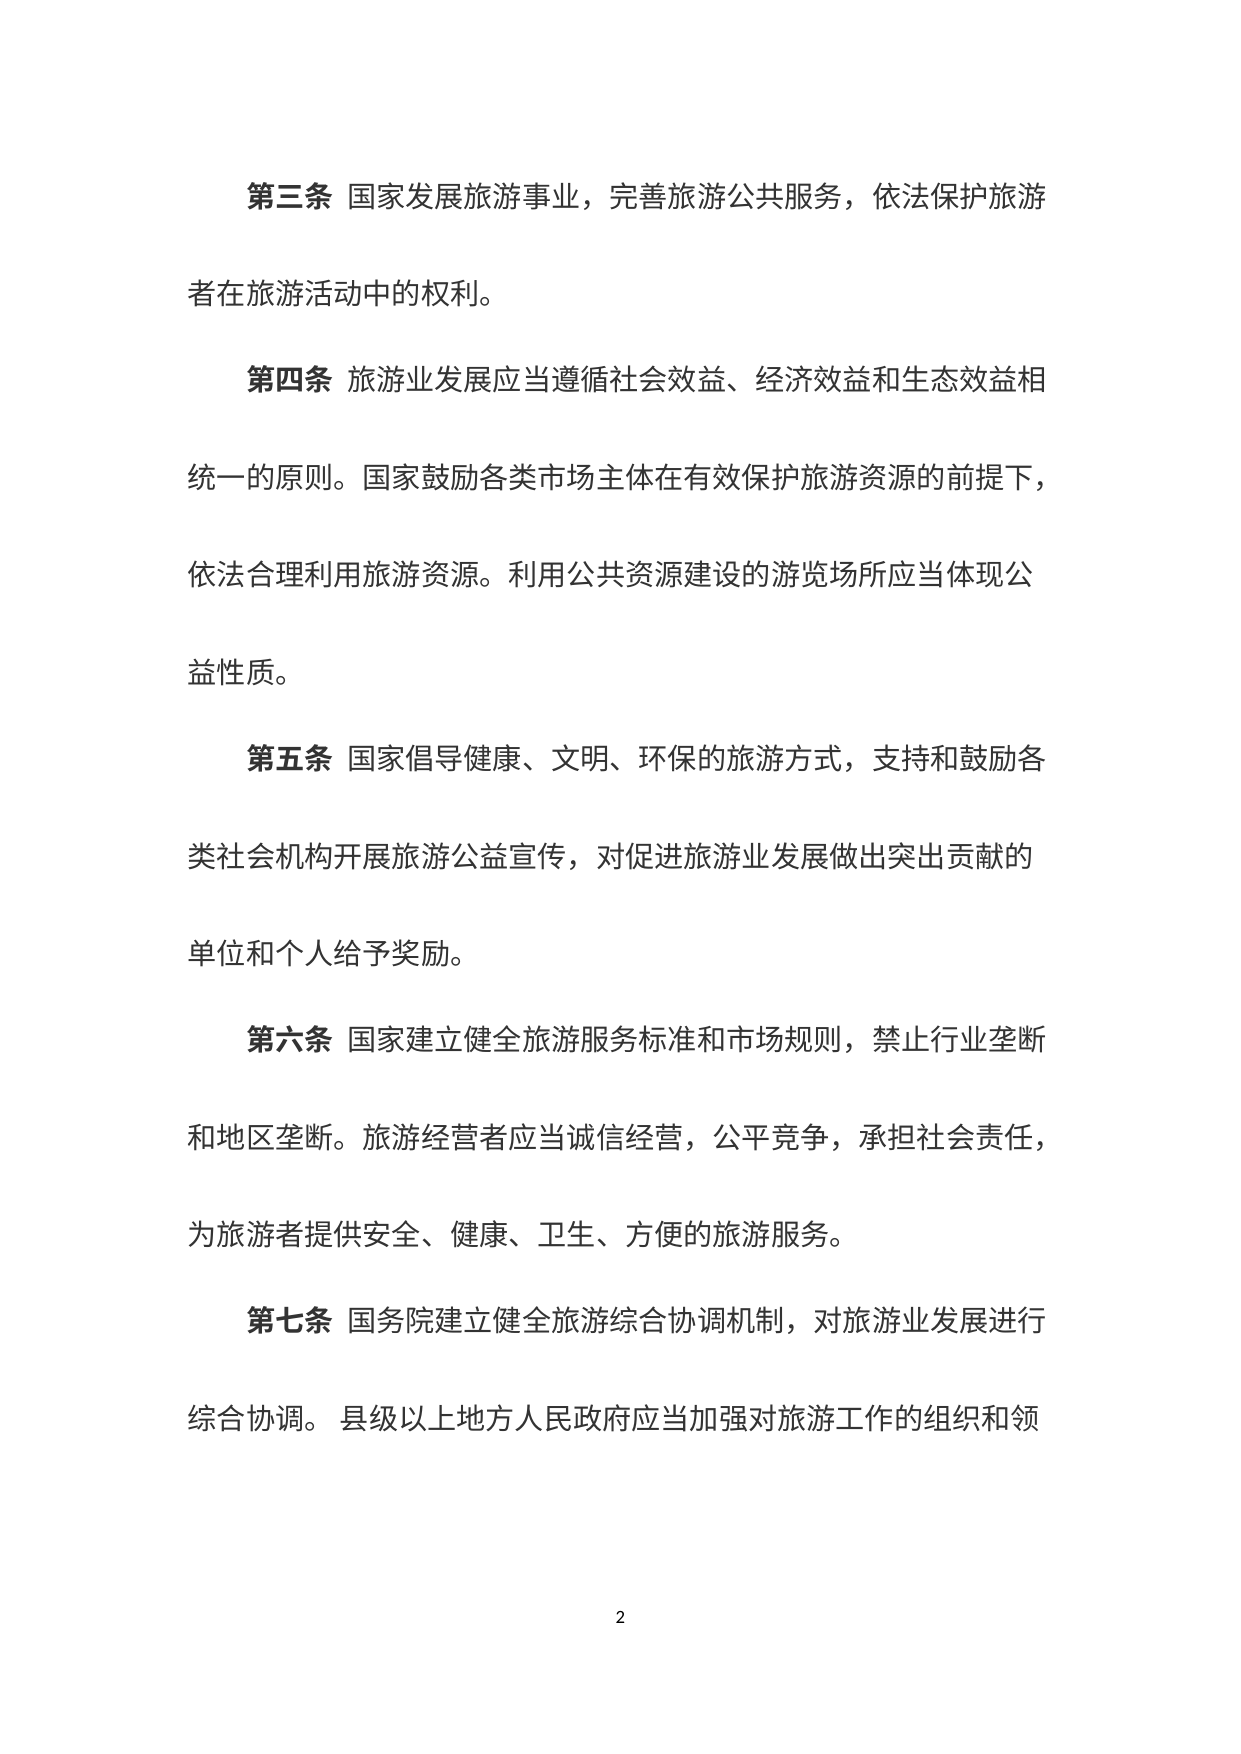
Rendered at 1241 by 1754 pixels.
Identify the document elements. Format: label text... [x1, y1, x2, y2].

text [187, 1287, 1053, 1449]
text 第六条 国家建立健全旅游服务标准和市场规则，禁止行业垄断和地区垄断。旅游经营者应当诚信经营，公平竞争，承担社会责任，为旅游者提供安全、健康、卫生、方便的旅游服务。 [187, 1005, 1053, 1265]
text 第四条 旅游业发展应当遵循社会效益、经济效益和生态效益相统一的原则。国家鼓励各类市场主体在有效保护旅游资源的前提下，依法合理利用旅游资源。利用公共资源建设的游览场所应当体现公益性质。 [187, 346, 1053, 703]
text 第三条 国家发展旅游事业，完善旅游公共服务，依法保护旅游者在旅游活动中的权利。 [187, 162, 1053, 324]
text 第五条 国家倡导健康、文明、环保的旅游方式，支持和鼓励各类社会机构开展旅游公益宣传，对促进旅游业发展做出突出贡献的单位和个人给予奖励。 [187, 724, 1053, 984]
